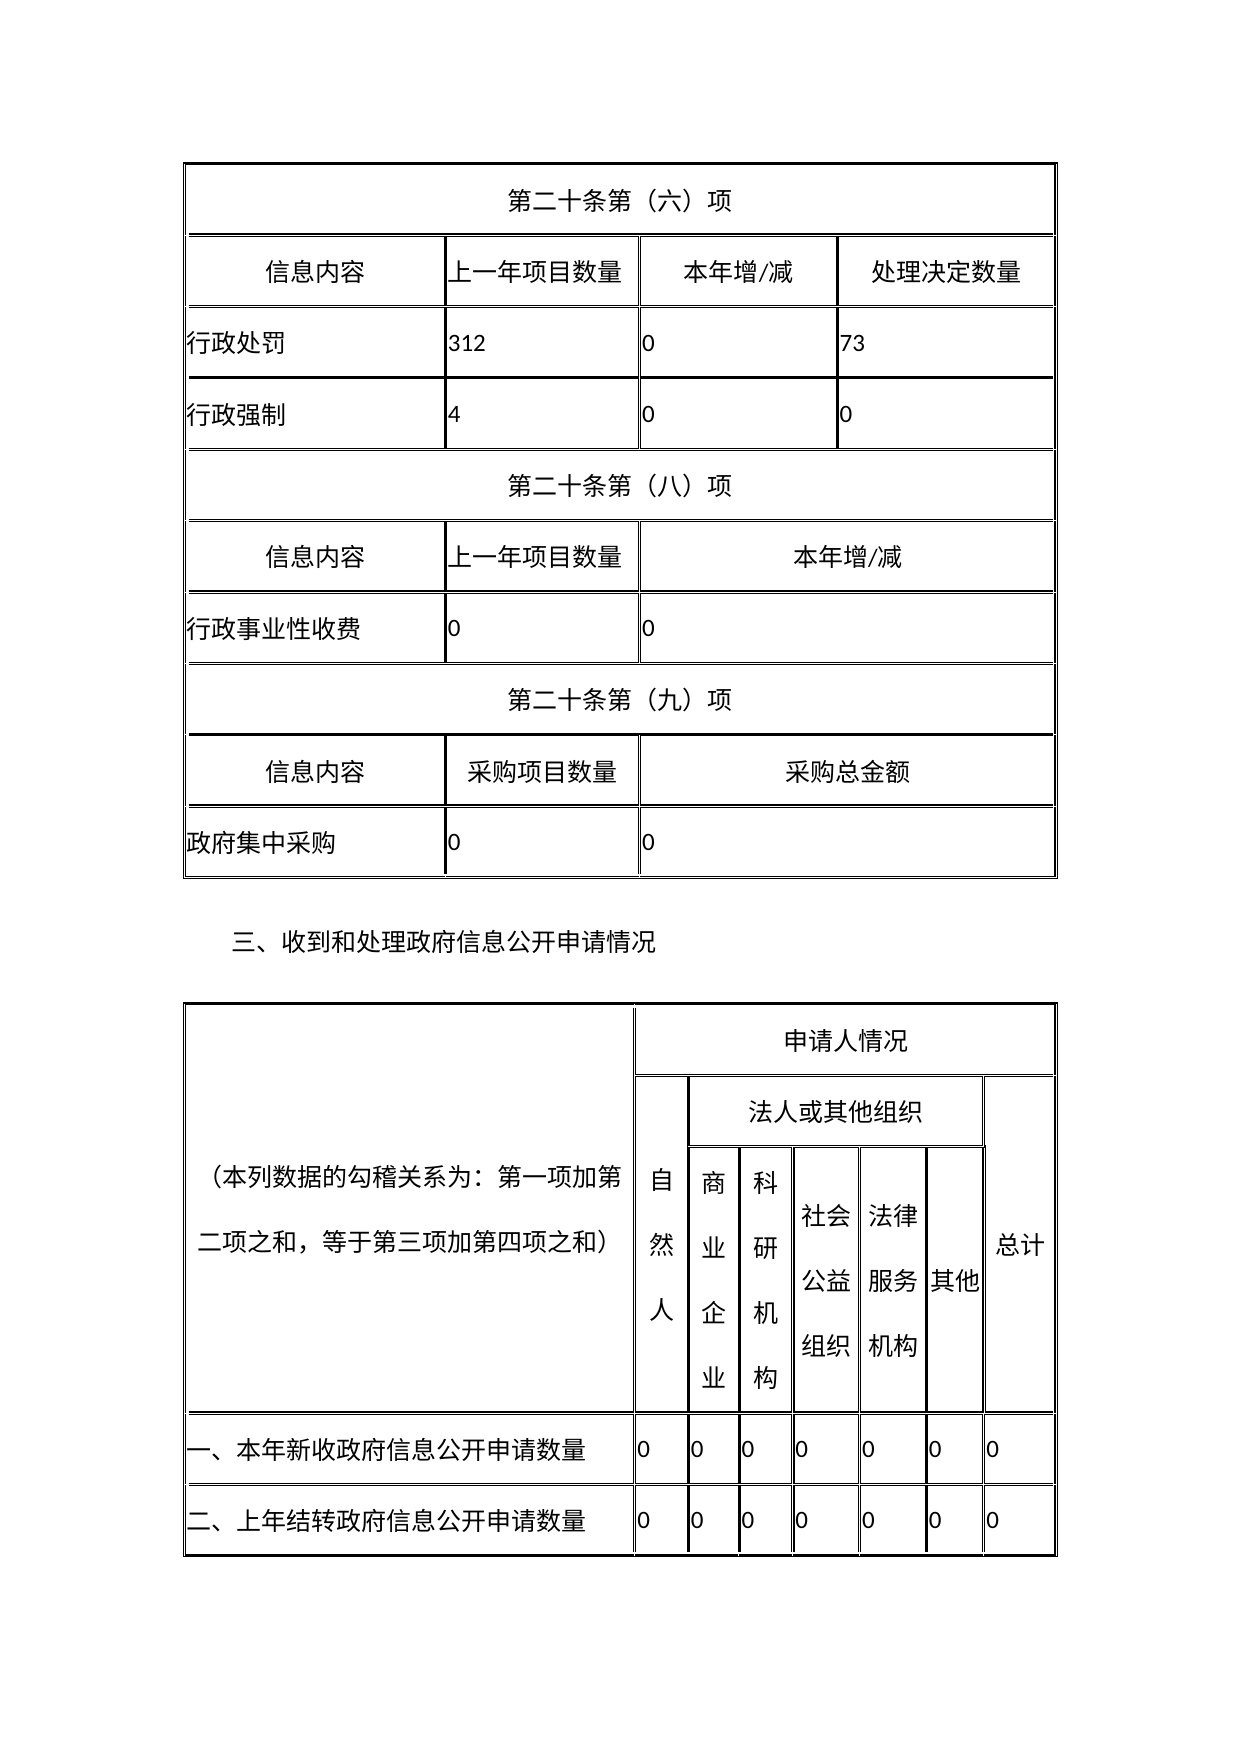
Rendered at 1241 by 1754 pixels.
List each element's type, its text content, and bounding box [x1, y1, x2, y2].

table_cell 法律服务机构 [861, 1148, 925, 1411]
table_cell 法人或其他组织 [690, 1077, 982, 1145]
table_cell 0 [839, 376, 1054, 447]
table_cell 行政事业性收费 [186, 590, 444, 661]
table_cell 0 [984, 1483, 1055, 1554]
table_cell 商业企业 [690, 1148, 738, 1411]
table_cell 0 [641, 379, 836, 447]
table_cell 0 [926, 1486, 984, 1554]
table_cell 本年增/减 [641, 237, 836, 305]
table_cell 312 [447, 308, 638, 376]
table_cell 0 [984, 1411, 1055, 1482]
table_header （本列数据的勾稽关系为：第一项加第二项之和，等于第三项加第四项之和） [186, 1005, 635, 1411]
table_cell 0 [690, 1415, 738, 1482]
table_cell 第二十条第（六）项 [186, 165, 1054, 233]
table_cell 0 [688, 1486, 739, 1554]
table_cell 0 [860, 1486, 926, 1554]
table_cell 二、上年结转政府信息公开申请数量 [186, 1483, 635, 1554]
table_cell 0 [795, 1415, 858, 1482]
text 三、收到和处理政府信息公开申请情况 [187, 908, 1053, 973]
table_cell 总计 [985, 1074, 1055, 1411]
table_cell 0 [445, 808, 639, 876]
table_cell 0 [793, 1486, 859, 1554]
table_header 申请人情况 [635, 1005, 1054, 1073]
table_cell 0 [640, 804, 1055, 876]
table_cell 0 [636, 1415, 687, 1482]
table_cell 本年增/减 [640, 519, 1056, 590]
table_cell 0 [641, 590, 1055, 661]
table_cell 社会公益组织 [795, 1148, 858, 1411]
table_cell 上一年项目数量 [447, 237, 638, 305]
table_cell 信息内容 [184, 733, 444, 804]
table_cell 上一年项目数量 [447, 522, 638, 590]
table_cell 处理决定数量 [839, 233, 1055, 305]
table_cell 政府集中采购 [186, 804, 445, 876]
table_cell 第二十条第（九）项 [186, 661, 1055, 733]
table_cell 采购总金额 [641, 733, 1056, 804]
table_cell 其他 [928, 1148, 982, 1411]
table_cell 一、本年新收政府信息公开申请数量 [186, 1411, 633, 1482]
table_cell 0 [861, 1415, 925, 1482]
table_cell 自然人 [636, 1077, 687, 1411]
table_cell 0 [447, 594, 638, 661]
table_cell 4 [447, 379, 638, 447]
table_cell 行政处罚 [184, 305, 445, 376]
table_cell 第二十条第（八）项 [186, 448, 1055, 519]
table_cell 0 [641, 308, 836, 376]
table_cell 73 [837, 305, 1056, 376]
table_cell 0 [741, 1415, 791, 1482]
table_cell 信息内容 [186, 233, 444, 305]
table_cell 采购项目数量 [447, 736, 638, 804]
table_cell 0 [635, 1486, 688, 1554]
table_cell 0 [739, 1483, 793, 1554]
table_cell 信息内容 [184, 519, 445, 590]
table_cell 0 [928, 1415, 982, 1482]
table_cell 科研机构 [741, 1148, 791, 1411]
table_cell 行政强制 [186, 376, 444, 447]
